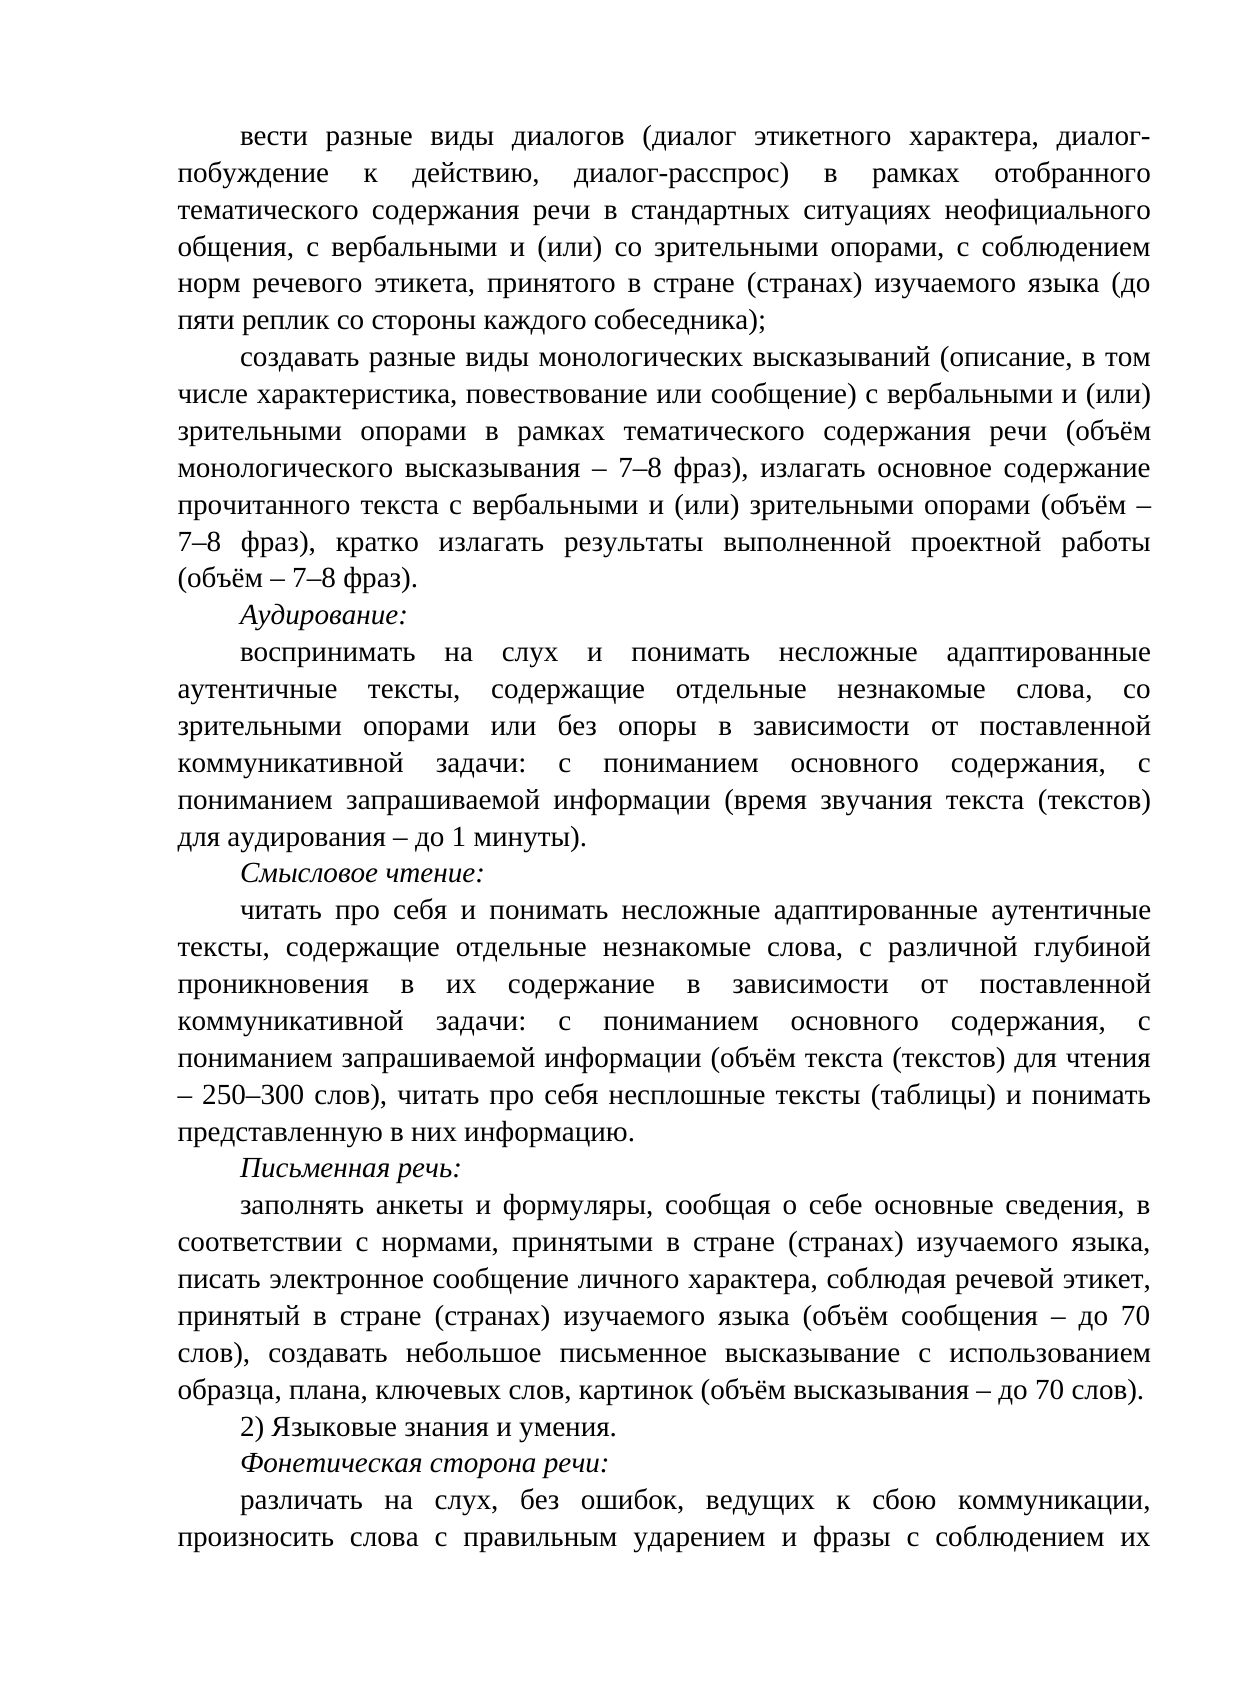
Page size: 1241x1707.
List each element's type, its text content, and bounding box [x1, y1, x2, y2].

text 2) Языковые знания и умения. [177, 1409, 1152, 1442]
text заполнять анкеты и формуляры, сообщая о себе основные сведения, в соответствии с нормами, принятыми в стране (странах) изучаемого языка, писать электронное сообщение личного характера, соблюдая речевой этикет, принятый в стране (странах) изучаемого языка (объём сообщения – до 70 слов), создавать небольшое письменное высказывание с использованием образца, плана, ключевых слов, картинок (объём высказывания – до 70 слов). [177, 1187, 1152, 1405]
text создавать разные виды монологических высказываний (описание, в том числе характеристика, повествование или сообщение) с вербальными и (или) зрительными опорами в рамках тематического содержания речи (объём монологического высказывания – 7–8 фраз), излагать основное содержание прочитанного текста с вербальными и (или) зрительными опорами (объём – 7–8 фраз), кратко излагать результаты выполненной проектной работы (объём – 7–8 фраз). [177, 339, 1152, 594]
text Письменная речь: [177, 1151, 1152, 1184]
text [177, 1482, 1152, 1553]
text Смысловое чтение: [177, 856, 1152, 889]
text вести разные виды диалогов (диалог этикетного характера, диалог-побуждение к действию, диалог-расспрос) в рамках отобранного тематического содержания речи в стандартных ситуациях неофициального общения, с вербальными и (или) со зрительными опорами, с соблюдением норм речевого этикета, принятого в стране (странах) изучаемого языка (до пяти реплик со стороны каждого собеседника); [177, 118, 1152, 336]
text Фонетическая сторона речи: [177, 1446, 1152, 1479]
text читать про себя и понимать несложные адаптированные аутентичные тексты, содержащие отдельные незнакомые слова, с различной глубиной проникновения в их содержание в зависимости от поставленной коммуникативной задачи: с пониманием основного содержания, с пониманием запрашиваемой информации (объём текста (текстов) для чтения – 250–300 слов), читать про себя несплошные тексты (таблицы) и понимать представленную в них информацию. [177, 892, 1152, 1147]
text Аудирование: [177, 597, 1152, 631]
text воспринимать на слух и понимать несложные адаптированные аутентичные тексты, содержащие отдельные незнакомые слова, со зрительными опорами или без опоры в зависимости от поставленной коммуникативной задачи: с пониманием основного содержания, с пониманием запрашиваемой информации (время звучания текста (текстов) для аудирования – до 1 минуты). [177, 634, 1152, 852]
